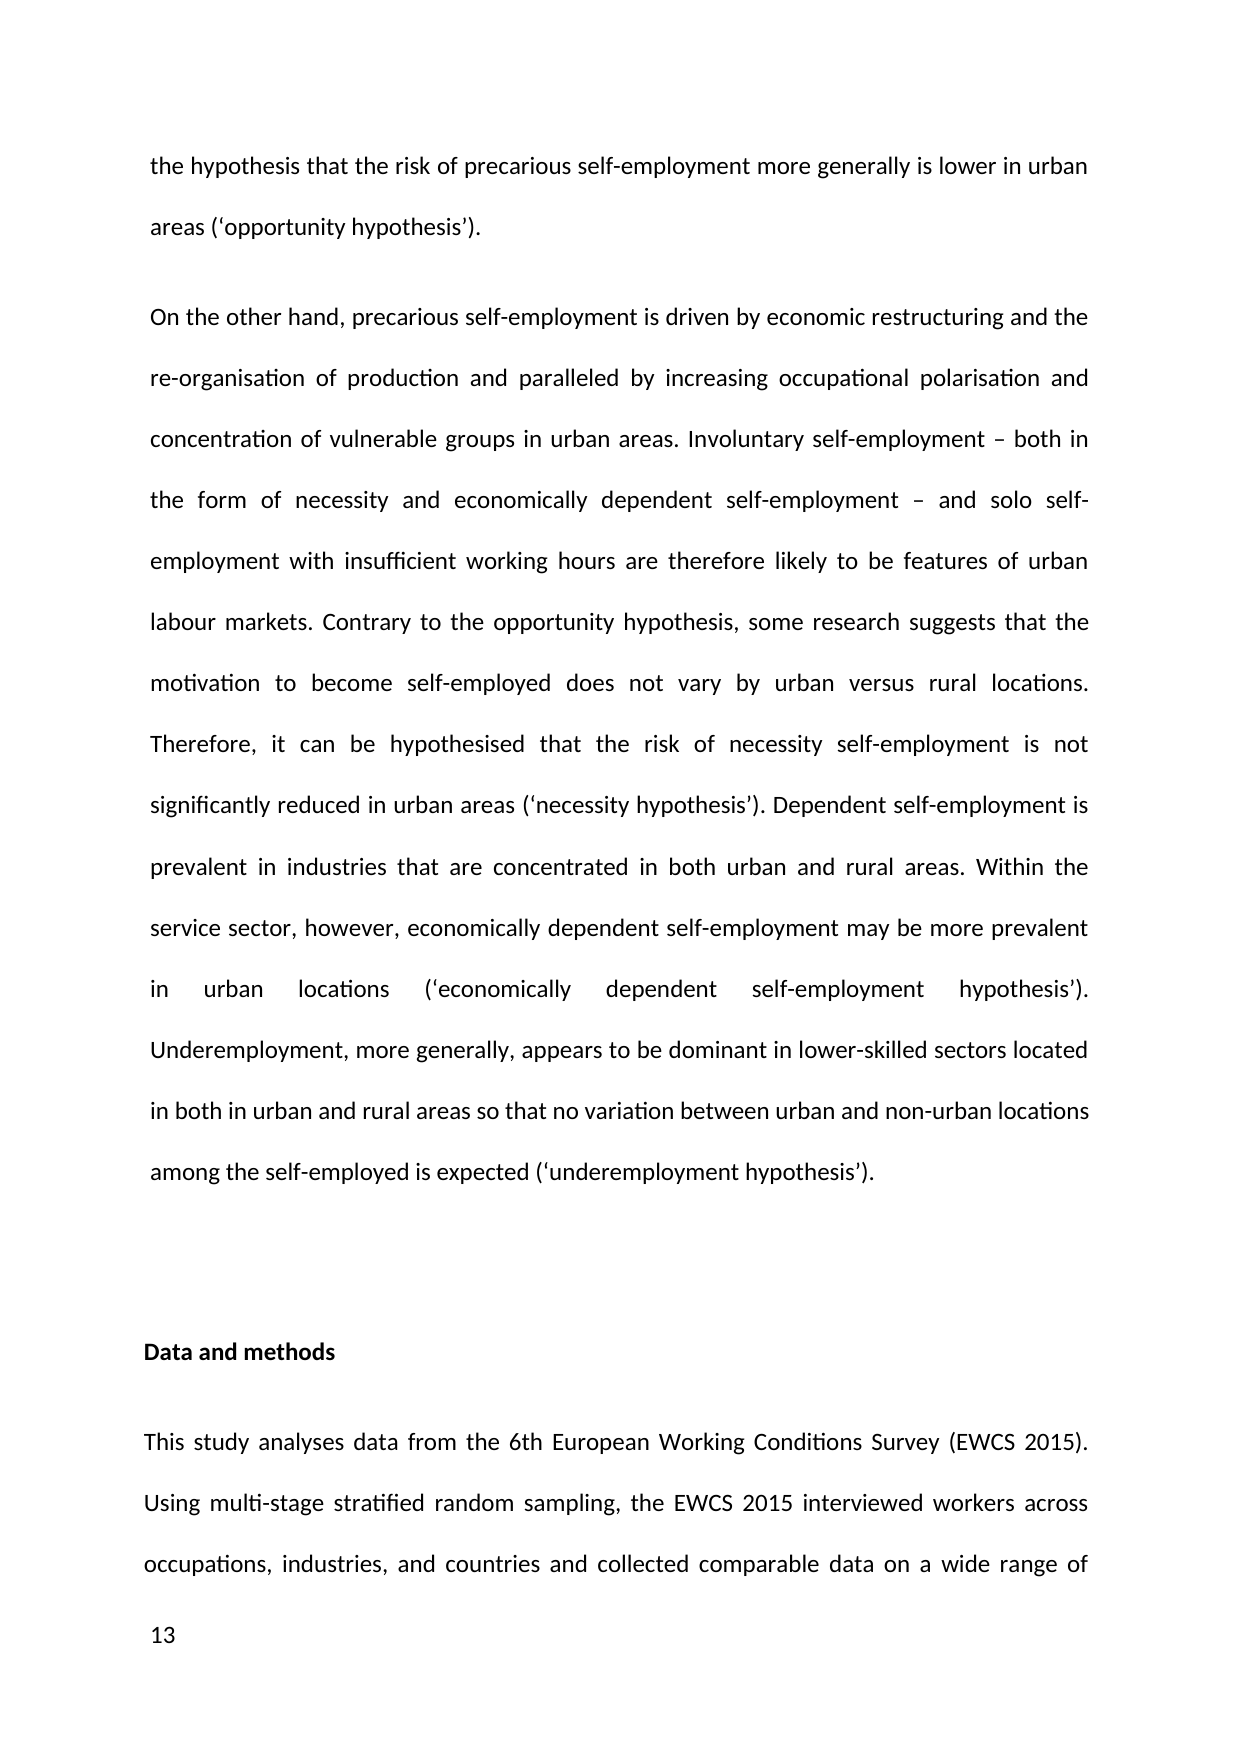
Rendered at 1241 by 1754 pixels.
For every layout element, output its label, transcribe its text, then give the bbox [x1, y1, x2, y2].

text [144, 1426, 1090, 1579]
text Data and methods [144, 1336, 1090, 1367]
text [150, 150, 1090, 242]
text On the other hand, precarious self-employment is driven by economic restructuring and the re-organisation of production and paralleled by increasing occupational polarisation and concentration of vulnerable groups in urban areas. Involuntary self-employment – both in the form of necessity and economically dependent self-employment – and solo self-employment with insufficient working hours are therefore likely to be features of urban labour markets. Contrary to the opportunity hypothesis, some research suggests that the motivation to become self-employed does not vary by urban versus rural locations. Therefore, it can be hypothesised that the risk of necessity self-employment is not significantly reduced in urban areas (‘necessity hypothesis’). Dependent self-employment is prevalent in industries that are concentrated in both urban and rural areas. Within the service sector, however, economically dependent self-employment may be more prevalent in urban locations (‘economically dependent self-employment hypothesis’). Underemployment, more generally, appears to be dominant in lower-skilled sectors located in both in urban and rural areas so that no variation between urban and non-urban locations among the self-employed is expected (‘underemployment hypothesis’). [150, 301, 1090, 1186]
